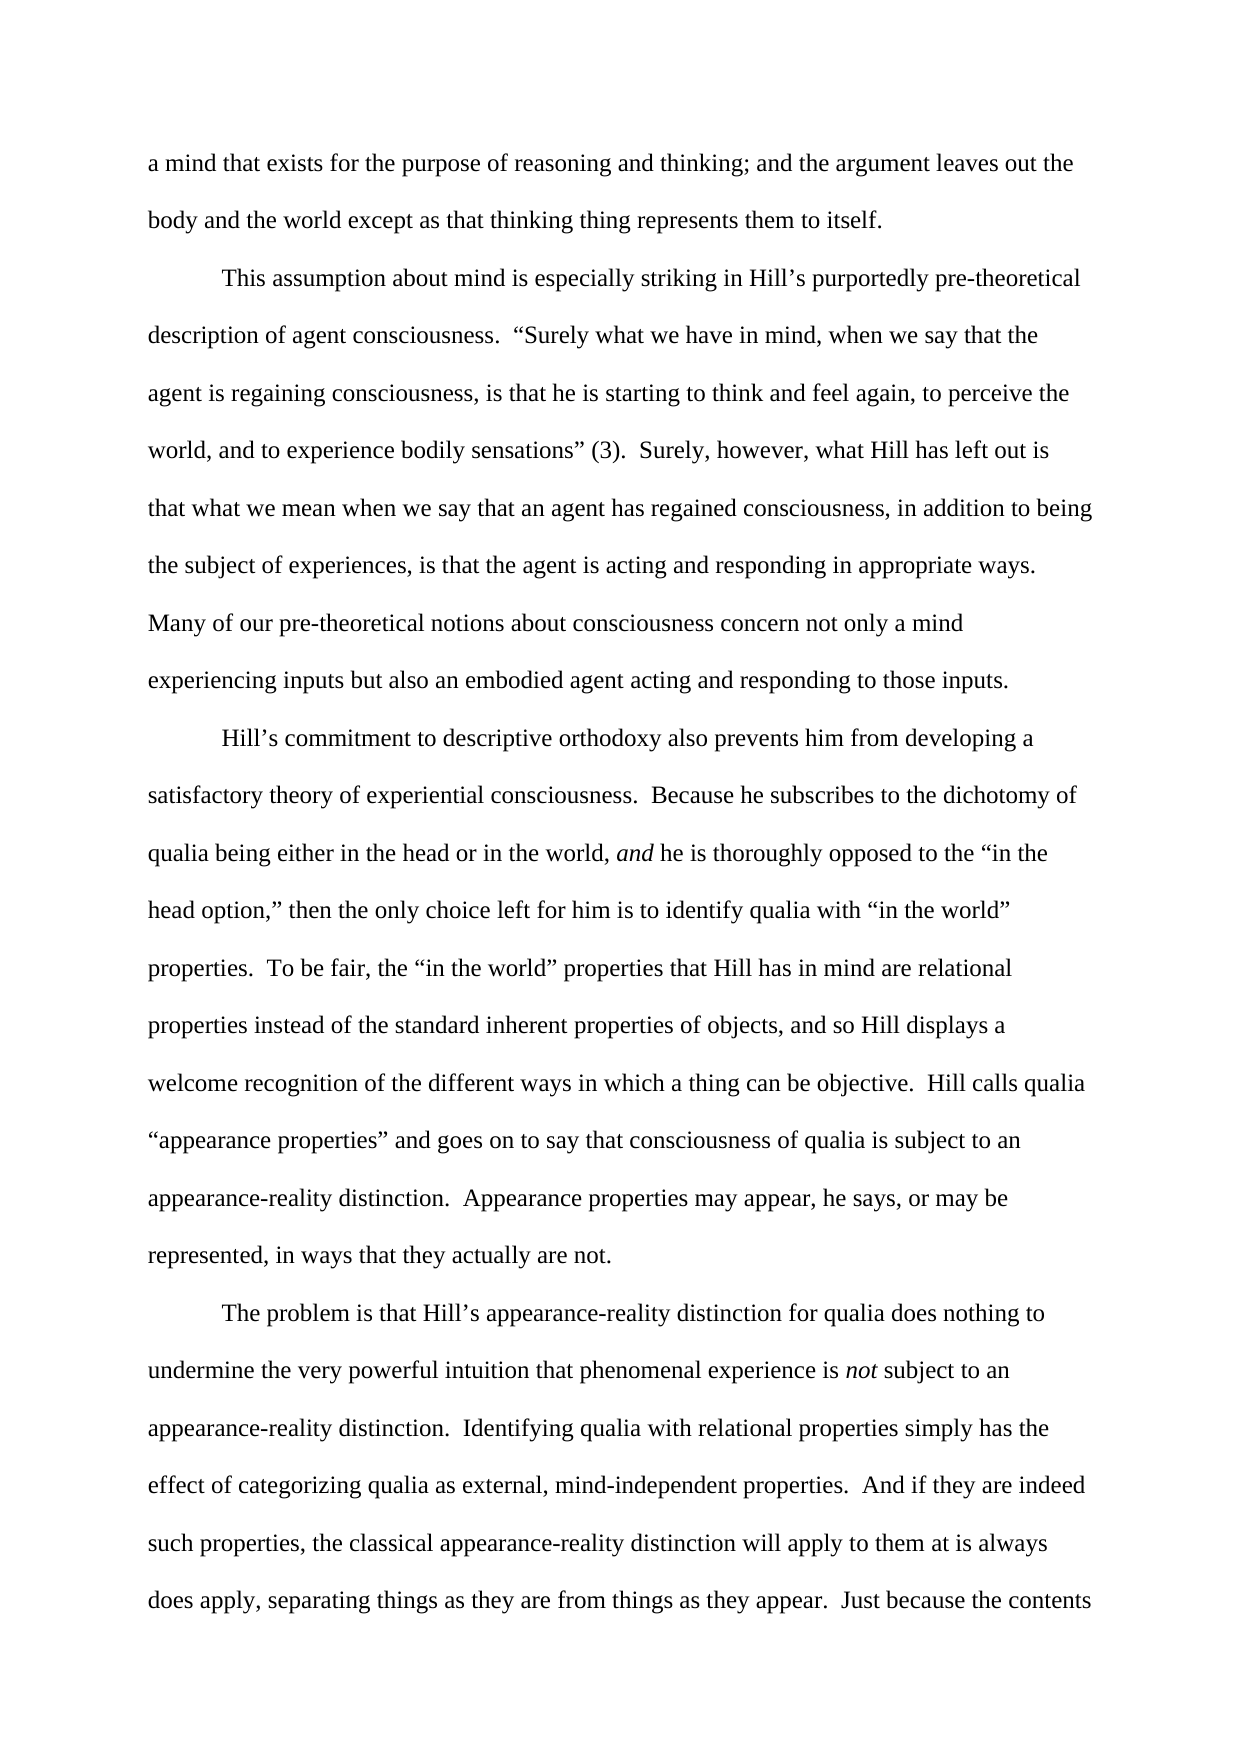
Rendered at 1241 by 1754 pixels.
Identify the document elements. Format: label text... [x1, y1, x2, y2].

text Hill’s commitment to descriptive orthodoxy also prevents him from developing a satisfactory theory of experiential consciousness. Because he subscribes to the dichotomy of qualia being either in the head or in the world, and he is thoroughly opposed to the “in the head option,” then the only choice left for him is to identify qualia with “in the world” properties. To be fair, the “in the world” properties that Hill has in mind are relational properties instead of the standard inherent properties of objects, and so Hill displays a welcome recognition of the different ways in which a thing can be objective. Hill calls qualia “appearance properties” and goes on to say that consciousness of qualia is subject to an appearance-reality distinction. Appearance properties may appear, he says, or may be represented, in ways that they actually are not. [148, 723, 1093, 1269]
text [148, 1298, 1093, 1614]
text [148, 148, 1093, 234]
text This assumption about mind is especially striking in Hill’s purportedly pre-theoretical description of agent consciousness. “Surely what we have in mind, when we say that the agent is regaining consciousness, is that he is starting to think and feel again, to perceive the world, and to experience bodily sensations” (3). Surely, however, what Hill has left out is that what we mean when we say that an agent has regained consciousness, in addition to being the subject of experiences, is that the agent is acting and responding in appropriate ways. Many of our pre-theoretical notions about consciousness concern not only a mind experiencing inputs but also an embodied agent acting and responding to those inputs. [148, 263, 1093, 694]
